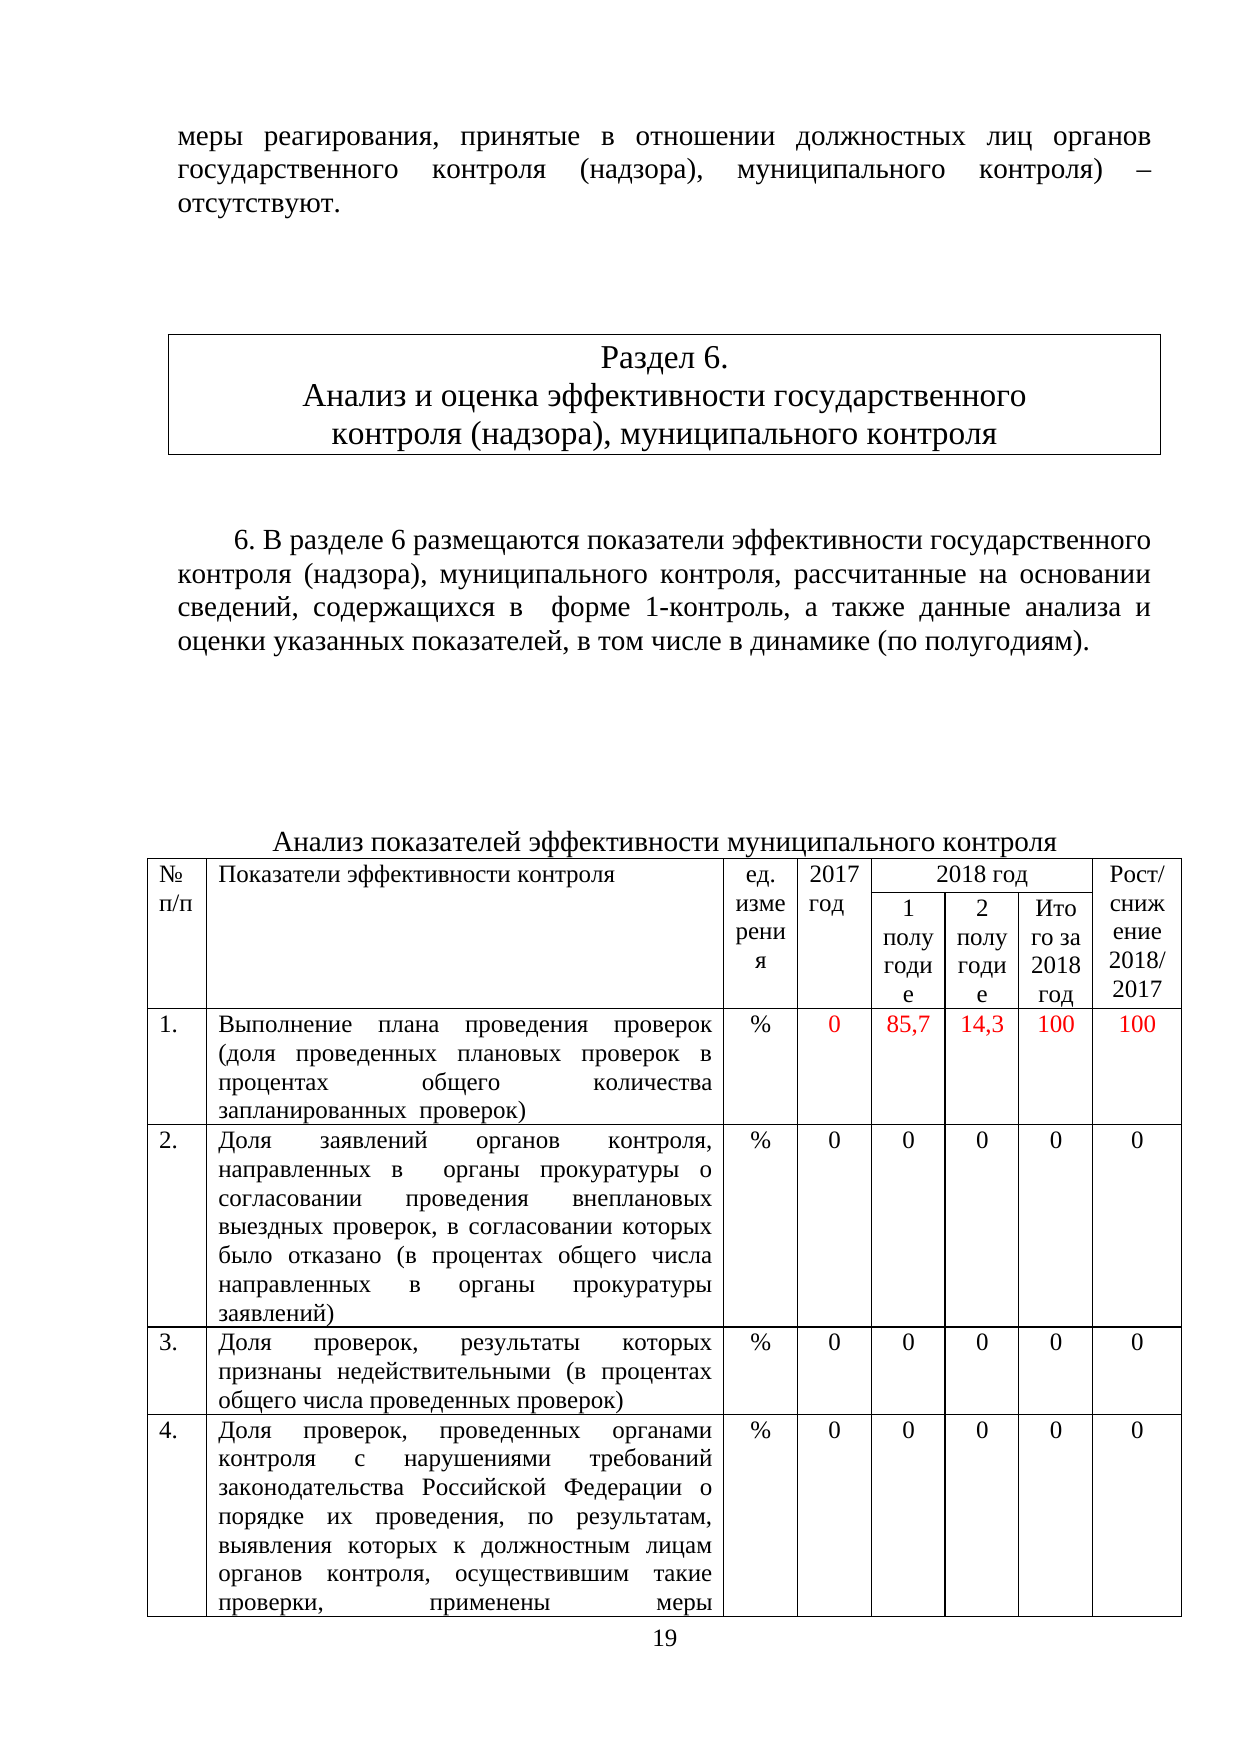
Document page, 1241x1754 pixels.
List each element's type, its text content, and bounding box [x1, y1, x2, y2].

table_cell 100 [1019, 1009, 1092, 1124]
table_cell 0 [946, 1328, 1018, 1414]
table_cell 14,3 [946, 1009, 1018, 1124]
table_cell % [724, 1125, 797, 1326]
table_header Показатели эффективности контроля [207, 859, 723, 1008]
table_cell 0 [1019, 1125, 1092, 1326]
table_cell Доля проверок, результаты которых признаны недействительными (в процентах общего числа проведенных проверок) [207, 1328, 723, 1414]
table_cell 0 [1093, 1125, 1181, 1326]
table_cell 0 [798, 1415, 871, 1616]
table_cell 85,7 [872, 1009, 944, 1124]
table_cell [207, 1415, 723, 1616]
text Раздел 6. [169, 335, 1160, 375]
table_cell Итого за 2018 год [1019, 893, 1092, 1008]
table_cell % [724, 1415, 797, 1616]
table_cell 2. [148, 1125, 206, 1326]
table_cell 0 [1093, 1328, 1181, 1414]
table_cell % [724, 1328, 797, 1414]
table_cell 0 [946, 1415, 1018, 1616]
table_cell % [724, 1009, 797, 1124]
table_header ед. измерения [724, 859, 797, 1008]
table_cell 0 [798, 1125, 871, 1326]
table_header № п/п [148, 859, 206, 1008]
table_cell Доля заявлений органов контроля, направленных в органы прокуратуры о согласовании проведения внеплановых выездных проверок, в согласовании которых было отказано (в процентах общего числа направленных в органы прокуратуры заявлений) [207, 1125, 723, 1326]
text Анализ и оценка эффективности государственного [177, 375, 1152, 410]
table_cell 0 [872, 1328, 944, 1414]
table_cell 0 [798, 1009, 871, 1124]
table_cell 0 [798, 1328, 871, 1414]
table_cell 1. [148, 1009, 206, 1124]
table_cell 0 [872, 1125, 944, 1326]
table_cell 0 [1093, 1415, 1181, 1616]
table_cell 0 [1019, 1328, 1092, 1414]
table_header 2018 год [872, 859, 1092, 892]
table_cell 0 [1019, 1415, 1092, 1616]
table_cell 4. [148, 1415, 206, 1616]
table_header 2017 год [798, 859, 871, 1008]
table_cell 0 [946, 1125, 1018, 1326]
text Анализ показателей эффективности муниципального контроля [177, 824, 1152, 858]
table_cell 0 [872, 1415, 944, 1616]
text контроля (надзора), муниципального контроля [169, 410, 1160, 454]
table_cell 1 полугодие [872, 893, 944, 1008]
text 6. В разделе 6 размещаются показатели эффективности государственного контроля (надзора), муниципального контроля, рассчитанные на основании сведений, содержащихся в форме 1-контроль, а также данные анализа и оценки указанных показателей, в том числе в динамике (по полугодиям). [177, 522, 1152, 657]
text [177, 118, 1152, 219]
table_cell Выполнение плана проведения проверок (доля проведенных плановых проверок в процентах общего количества запланированных проверок) [207, 1009, 723, 1124]
table_header Рост/снижение 2018/2017 [1093, 859, 1181, 1008]
table_cell 2 полугодие [946, 893, 1018, 1008]
table_cell 3. [148, 1328, 206, 1414]
table_cell 100 [1093, 1009, 1181, 1124]
